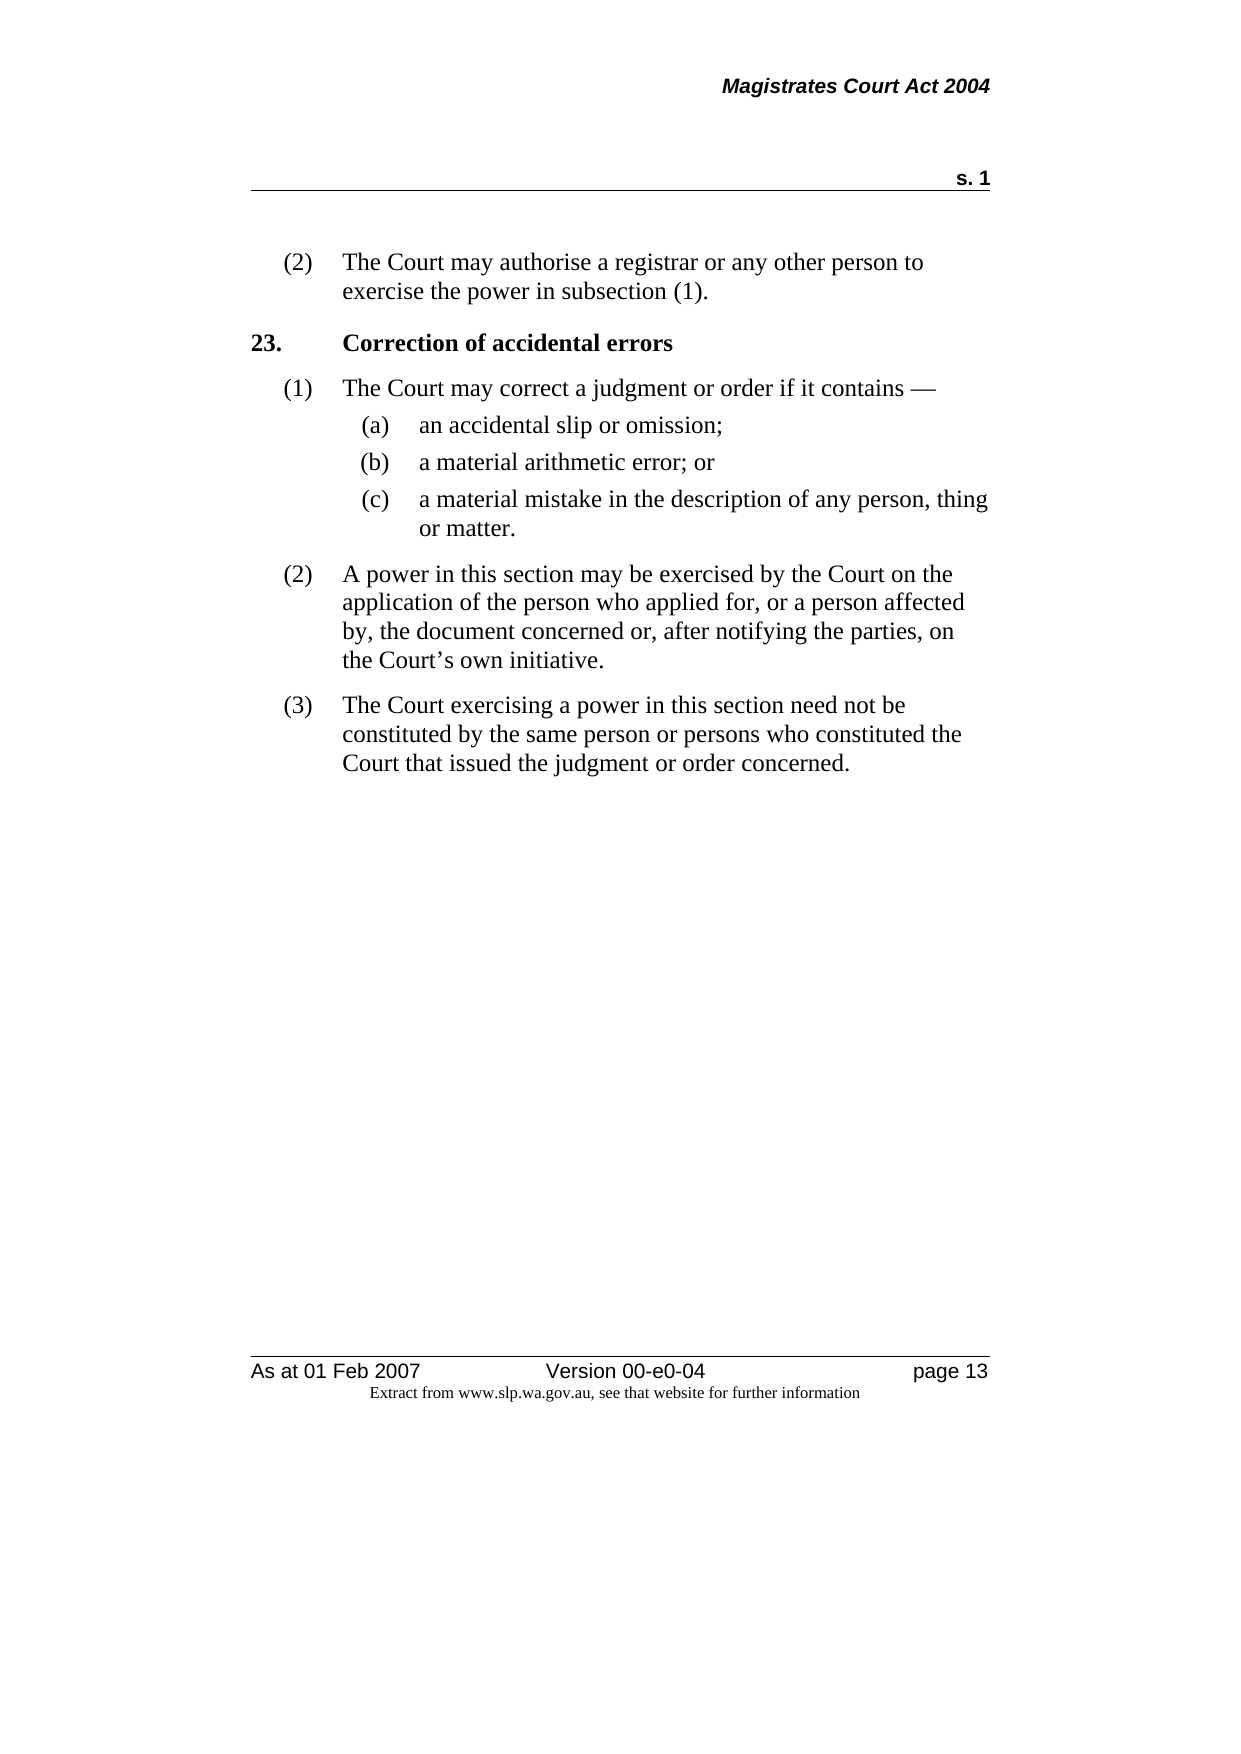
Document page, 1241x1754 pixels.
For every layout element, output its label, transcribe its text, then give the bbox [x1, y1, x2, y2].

text (1) The Court may correct a judgment or order if it contains — [251, 373, 990, 402]
text (c) a material mistake in the description of any person, thing or matter. [251, 484, 990, 542]
text (a) an accidental slip or omission; [251, 410, 990, 439]
text (2) The Court may authorise a registrar or any other person to exercise the power in subsection (1). [251, 247, 990, 305]
subtitle 23. Correction of accidental errors [251, 328, 990, 357]
text (b) a material arithmetic error; or [251, 447, 990, 476]
text (3) The Court exercising a power in this section need not be constituted by the same person or persons who constituted the Court that issued the judgment or order concerned. [251, 690, 990, 777]
text (2) A power in this section may be exercised by the Court on the application of the person who applied for, or a person affected by, the document concerned or, after notifying the parties, on the Court’s own initiative. [251, 559, 990, 674]
